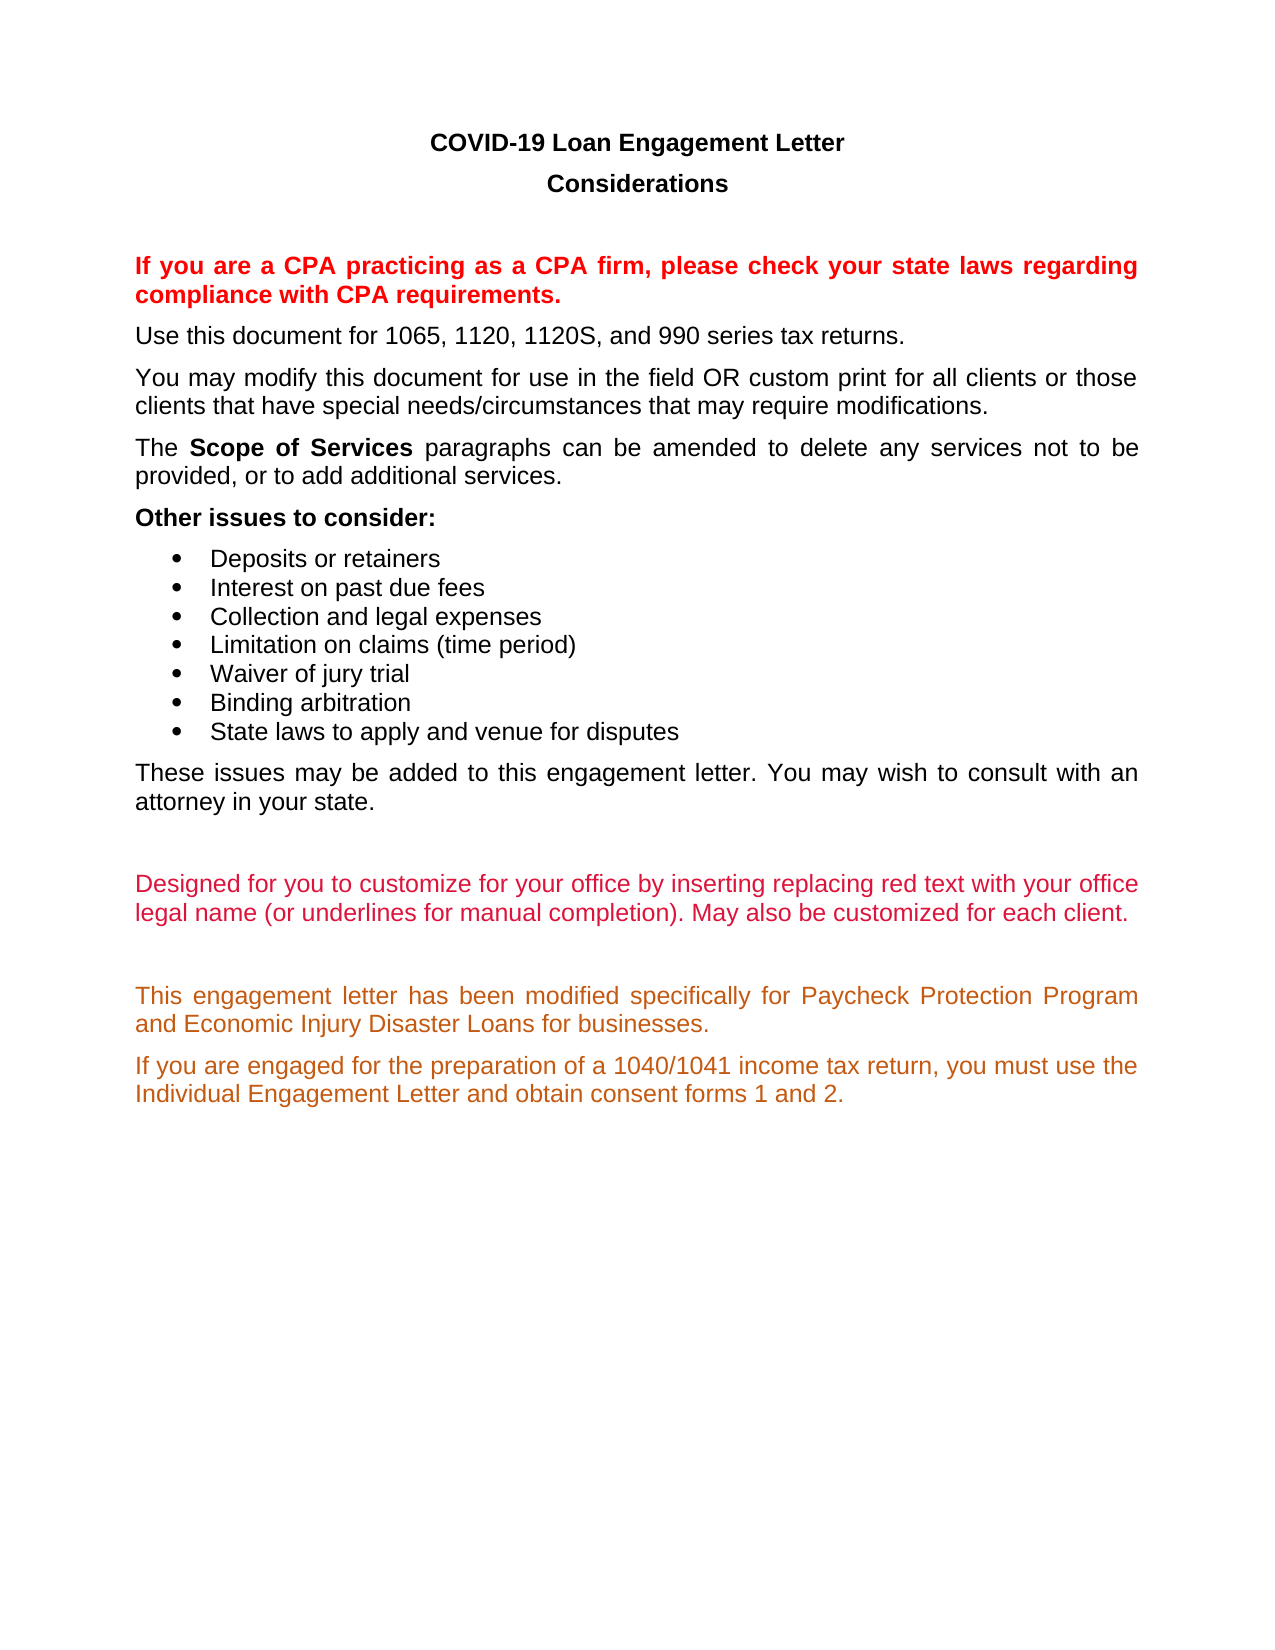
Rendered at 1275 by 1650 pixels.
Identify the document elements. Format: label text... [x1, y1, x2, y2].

text Other issues to consider: [135, 502, 1140, 531]
list State laws to apply and venue for disputes [172, 717, 1140, 746]
text These issues may be added to this engagement letter. You may wish to consult with an attorney in your state. [135, 758, 1140, 816]
text Designed for you to customize for your office by inserting replacing red text with your office legal name (or underlines for manual completion). May also be customized for each client. [135, 869, 1140, 927]
list Deposits or retainers [172, 544, 1140, 573]
text This engagement letter has been modified specifically for Paycheck Protection Program and Economic Injury Disaster Loans for businesses. [135, 981, 1140, 1038]
text Use this document for 1065, 1120, 1120S, and 990 series tax returns. [135, 321, 1140, 350]
text If you are engaged for the preparation of a 1040/1041 income tax return, you must use the Individual Engagement Letter and obtain consent forms 1 and 2. [135, 1051, 1140, 1108]
text If you are a CPA practicing as a CPA firm, please check your state laws regarding compliance with CPA requirements. [135, 251, 1140, 309]
text Considerations [135, 169, 1140, 197]
list Binding arbitration [172, 688, 1140, 717]
text COVID-19 Loan Engagement Letter [135, 127, 1140, 156]
list Collection and legal expenses [172, 601, 1140, 630]
list Waiver of jury trial [172, 659, 1140, 688]
text The Scope of Services paragraphs can be amended to delete any services not to be provided, or to add additional services. [135, 432, 1140, 490]
text You may modify this document for use in the field OR custom print for all clients or those clients that have special needs/circumstances that may require modifications. [135, 362, 1140, 420]
list Interest on past due fees [172, 573, 1140, 601]
list Limitation on claims (time period) [172, 630, 1140, 659]
